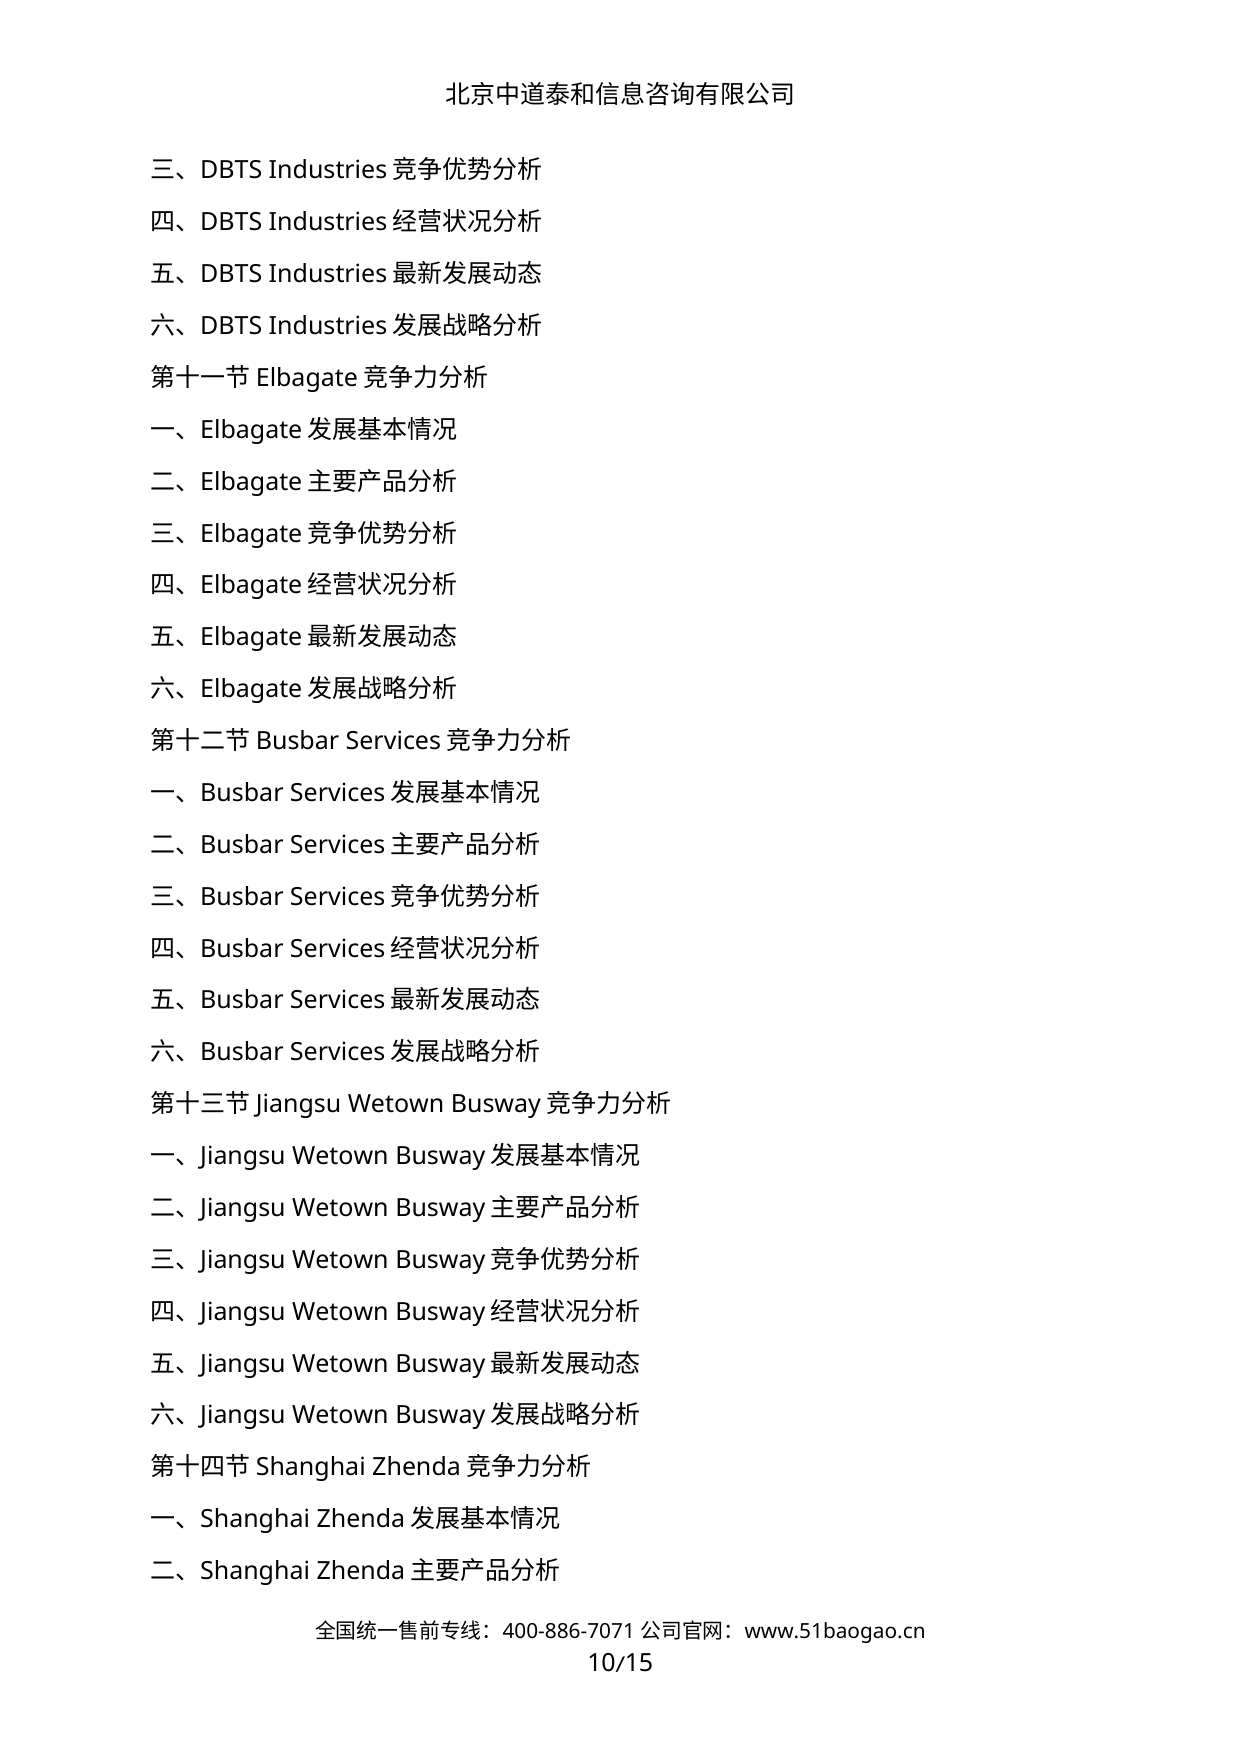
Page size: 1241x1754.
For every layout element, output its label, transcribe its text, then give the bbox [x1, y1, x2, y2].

text 三、Elbagate竞争优势分析 [150, 513, 1090, 549]
text 二、Elbagate主要产品分析 [150, 461, 1090, 497]
text 四、Busbar Services经营状况分析 [150, 928, 1090, 964]
text 第十三节 Jiangsu Wetown Busway竞争力分析 [150, 1084, 1090, 1120]
text 一、Elbagate发展基本情况 [150, 409, 1090, 446]
text 五、Elbagate最新发展动态 [150, 617, 1090, 653]
text 一、Busbar Services发展基本情况 [150, 772, 1090, 809]
text 三、Jiangsu Wetown Busway竞争优势分析 [150, 1239, 1090, 1276]
text 六、Jiangsu Wetown Busway发展战略分析 [150, 1395, 1090, 1431]
text 五、Jiangsu Wetown Busway最新发展动态 [150, 1343, 1090, 1379]
text 一、Jiangsu Wetown Busway发展基本情况 [150, 1136, 1090, 1172]
text 三、Busbar Services竞争优势分析 [150, 876, 1090, 912]
text 第十一节 Elbagate竞争力分析 [150, 357, 1090, 394]
text 一、Shanghai Zhenda发展基本情况 [150, 1499, 1090, 1535]
text 四、DBTS Industries经营状况分析 [150, 202, 1090, 238]
text 三、DBTS Industries竞争优势分析 [150, 150, 1090, 186]
text 四、Jiangsu Wetown Busway经营状况分析 [150, 1291, 1090, 1327]
text 二、Busbar Services主要产品分析 [150, 824, 1090, 861]
text 六、Busbar Services发展战略分析 [150, 1032, 1090, 1068]
text 六、DBTS Industries发展战略分析 [150, 306, 1090, 342]
text 第十四节 Shanghai Zhenda竞争力分析 [150, 1447, 1090, 1483]
text 二、Shanghai Zhenda主要产品分析 [150, 1551, 1090, 1587]
text 第十二节 Busbar Services竞争力分析 [150, 721, 1090, 757]
text 六、Elbagate发展战略分析 [150, 669, 1090, 705]
text 二、Jiangsu Wetown Busway主要产品分析 [150, 1187, 1090, 1224]
text 五、Busbar Services最新发展动态 [150, 980, 1090, 1016]
text 五、DBTS Industries最新发展动态 [150, 254, 1090, 290]
text 四、Elbagate经营状况分析 [150, 565, 1090, 601]
